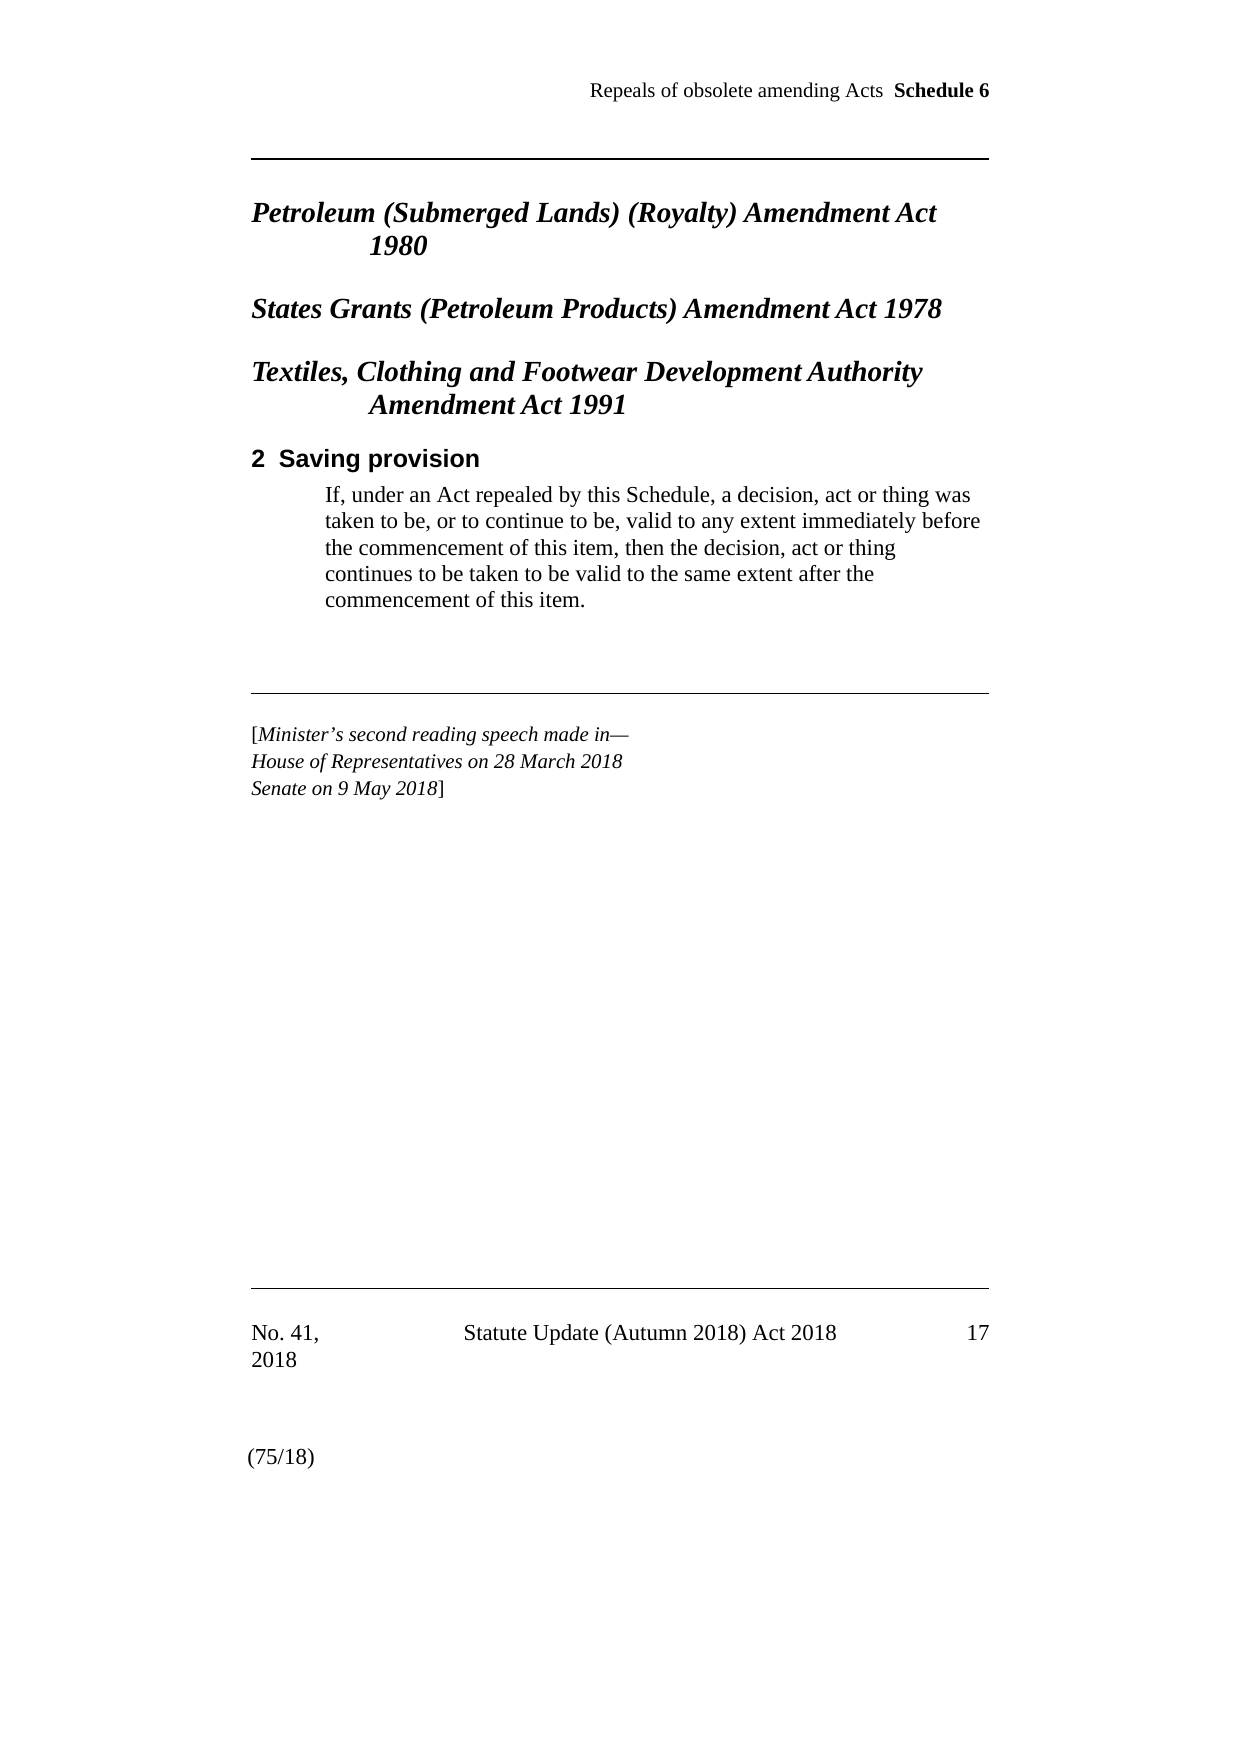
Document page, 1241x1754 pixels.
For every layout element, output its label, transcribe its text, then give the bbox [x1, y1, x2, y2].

text [Minister’s second reading speech made in— [251, 719, 989, 746]
text House of Representatives on 28 March 2018 [251, 746, 989, 773]
text Textiles, Clothing and Footwear Development Authority Amendment Act 1991 [251, 354, 989, 421]
text If, under an Act repealed by this Schedule, a decision, act or thing was taken to be, or to continue to be, valid to any extent immediately before the commencement of this item, then the decision, act or thing continues to be taken to be valid to the same extent after the commencement of this item. [325, 481, 989, 613]
text Senate on 9 May 2018] [251, 773, 989, 800]
text States Grants (Petroleum Products) Amendment Act 1978 [251, 291, 989, 325]
text Petroleum (Submerged Lands) (Royalty) Amendment Act 1980 [251, 195, 989, 262]
text (75/18) [247, 1442, 314, 1469]
text 2 Saving provision [251, 444, 989, 473]
